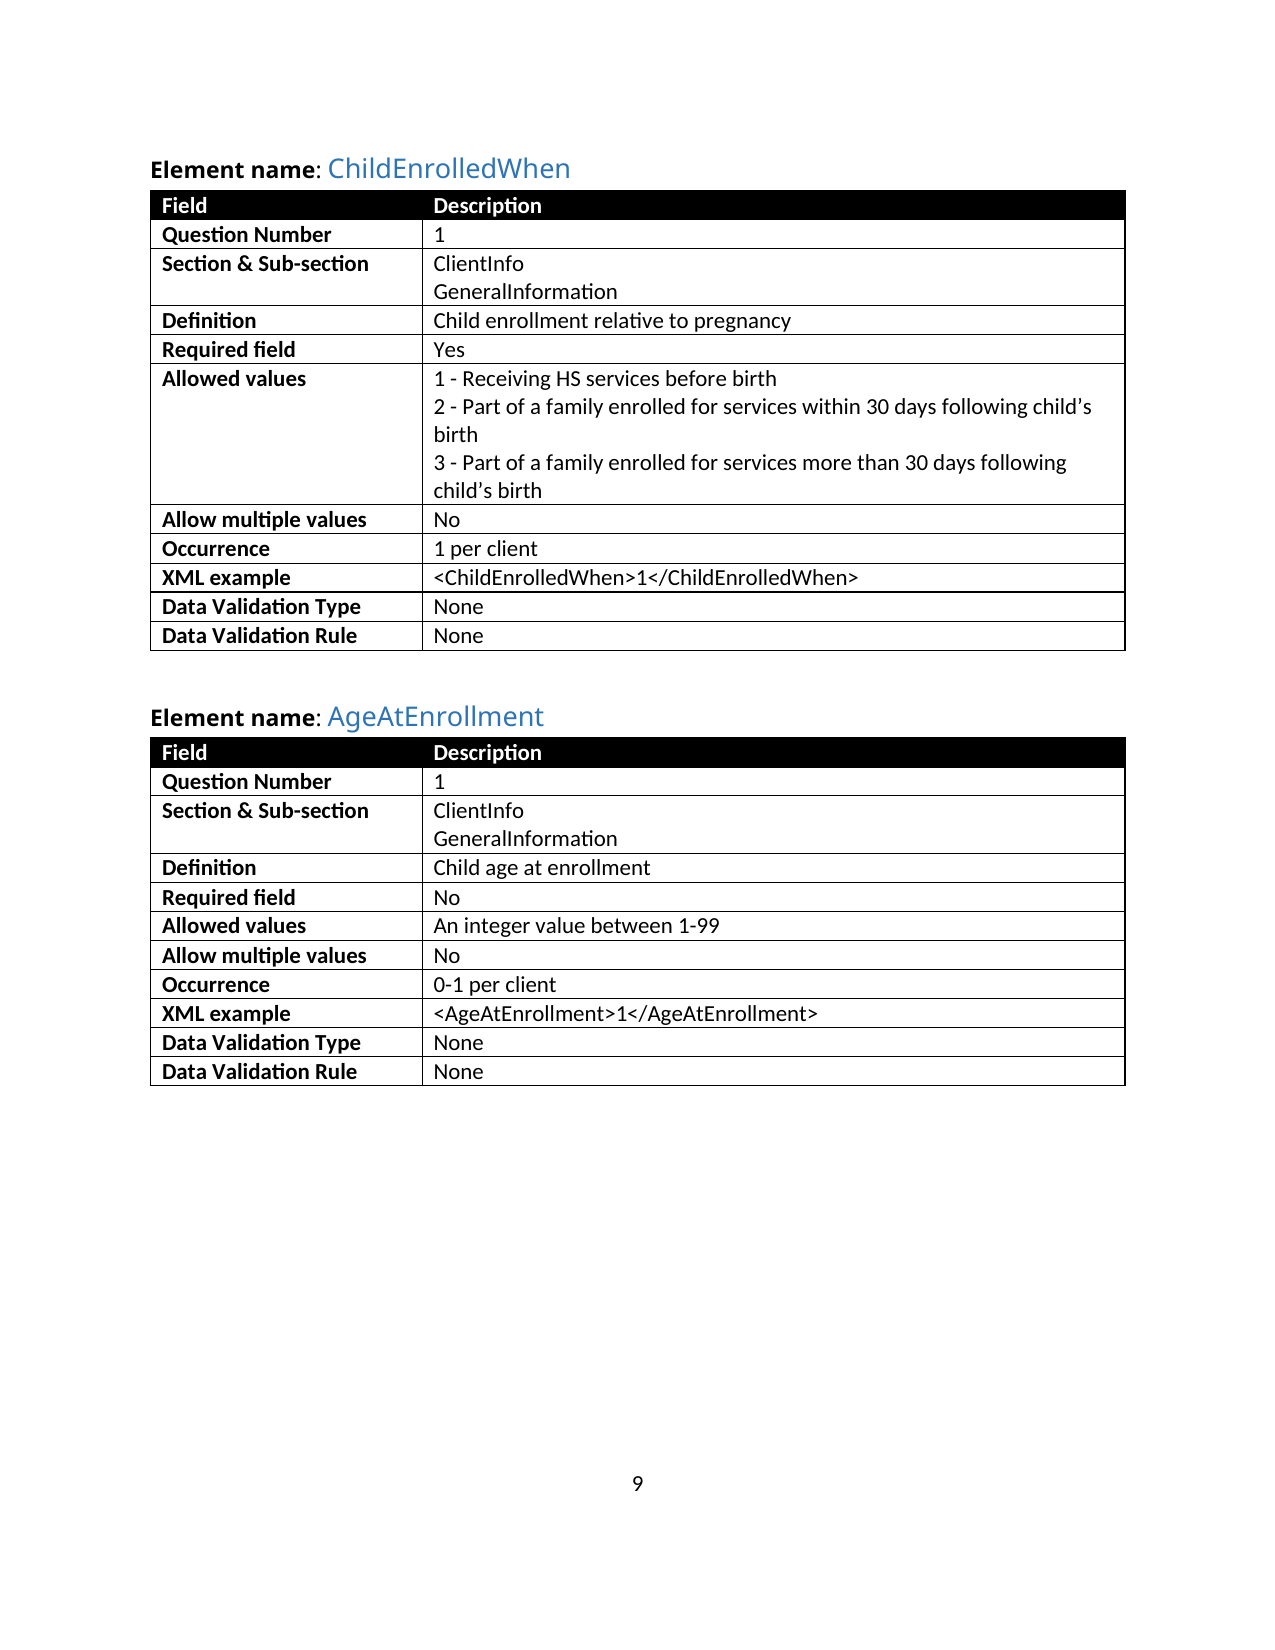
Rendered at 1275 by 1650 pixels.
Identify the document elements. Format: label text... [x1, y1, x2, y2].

table_cell XML example [151, 999, 422, 1027]
table_cell 1 - Receiving HS services before birth 2 - Part of a family enrolled for services within 30 days following child’s birth 3 - Part of a family enrolled for services more than 30 days following child’s birth [423, 364, 1124, 504]
table_cell Child enrollment relative to pregnancy [423, 306, 1124, 334]
table_cell Yes [423, 335, 1124, 363]
subtitle Element name: AgeAtEnrollment [150, 697, 1125, 734]
table_cell Required field [151, 883, 422, 911]
table_cell No [423, 883, 1124, 911]
table_cell 1 [423, 220, 1124, 248]
table_header Field [151, 191, 422, 219]
table_cell None [423, 1057, 1124, 1085]
table_cell 1 per client [423, 534, 1124, 562]
table_cell <ChildEnrolledWhen>1</ChildEnrolledWhen> [423, 564, 1124, 591]
table_header Description [423, 738, 1124, 766]
table_cell Data Validation Rule [151, 1057, 422, 1085]
table_cell Occurrence [151, 970, 422, 998]
table_cell Data Validation Type [151, 593, 422, 621]
table_cell Question Number [151, 220, 422, 248]
table_cell None [423, 1028, 1124, 1056]
table_cell ClientInfo GeneralInformation [423, 249, 1124, 305]
table_cell Occurrence [151, 534, 422, 562]
table_cell Child age at enrollment [423, 854, 1124, 882]
table_cell No [423, 505, 1124, 533]
table_header Field [151, 738, 422, 766]
subtitle Element name: ChildEnrolledWhen [150, 150, 1125, 187]
table_cell Data Validation Rule [151, 622, 422, 649]
table_cell ClientInfo GeneralInformation [423, 796, 1124, 852]
table_cell Section & Sub-section [151, 249, 422, 305]
table_cell 1 [423, 768, 1124, 795]
table_cell None [423, 622, 1124, 649]
table_cell Required field [151, 335, 422, 363]
table_cell 0-1 per client [423, 970, 1124, 998]
table_cell Allowed values [151, 364, 422, 504]
table_cell Allowed values [151, 912, 422, 940]
table_cell Section & Sub-section [151, 796, 422, 852]
table_cell Definition [151, 854, 422, 882]
table_header Description [423, 191, 1124, 219]
table_cell <AgeAtEnrollment>1</AgeAtEnrollment> [423, 999, 1124, 1027]
table_cell None [423, 593, 1124, 621]
table_cell No [423, 941, 1124, 969]
table_cell Allow multiple values [151, 505, 422, 533]
table_cell XML example [151, 564, 422, 591]
table_cell Allow multiple values [151, 941, 422, 969]
table_cell Question Number [151, 768, 422, 795]
table_cell Definition [151, 306, 422, 334]
table_cell An integer value between 1-99 [423, 912, 1124, 940]
table_cell Data Validation Type [151, 1028, 422, 1056]
